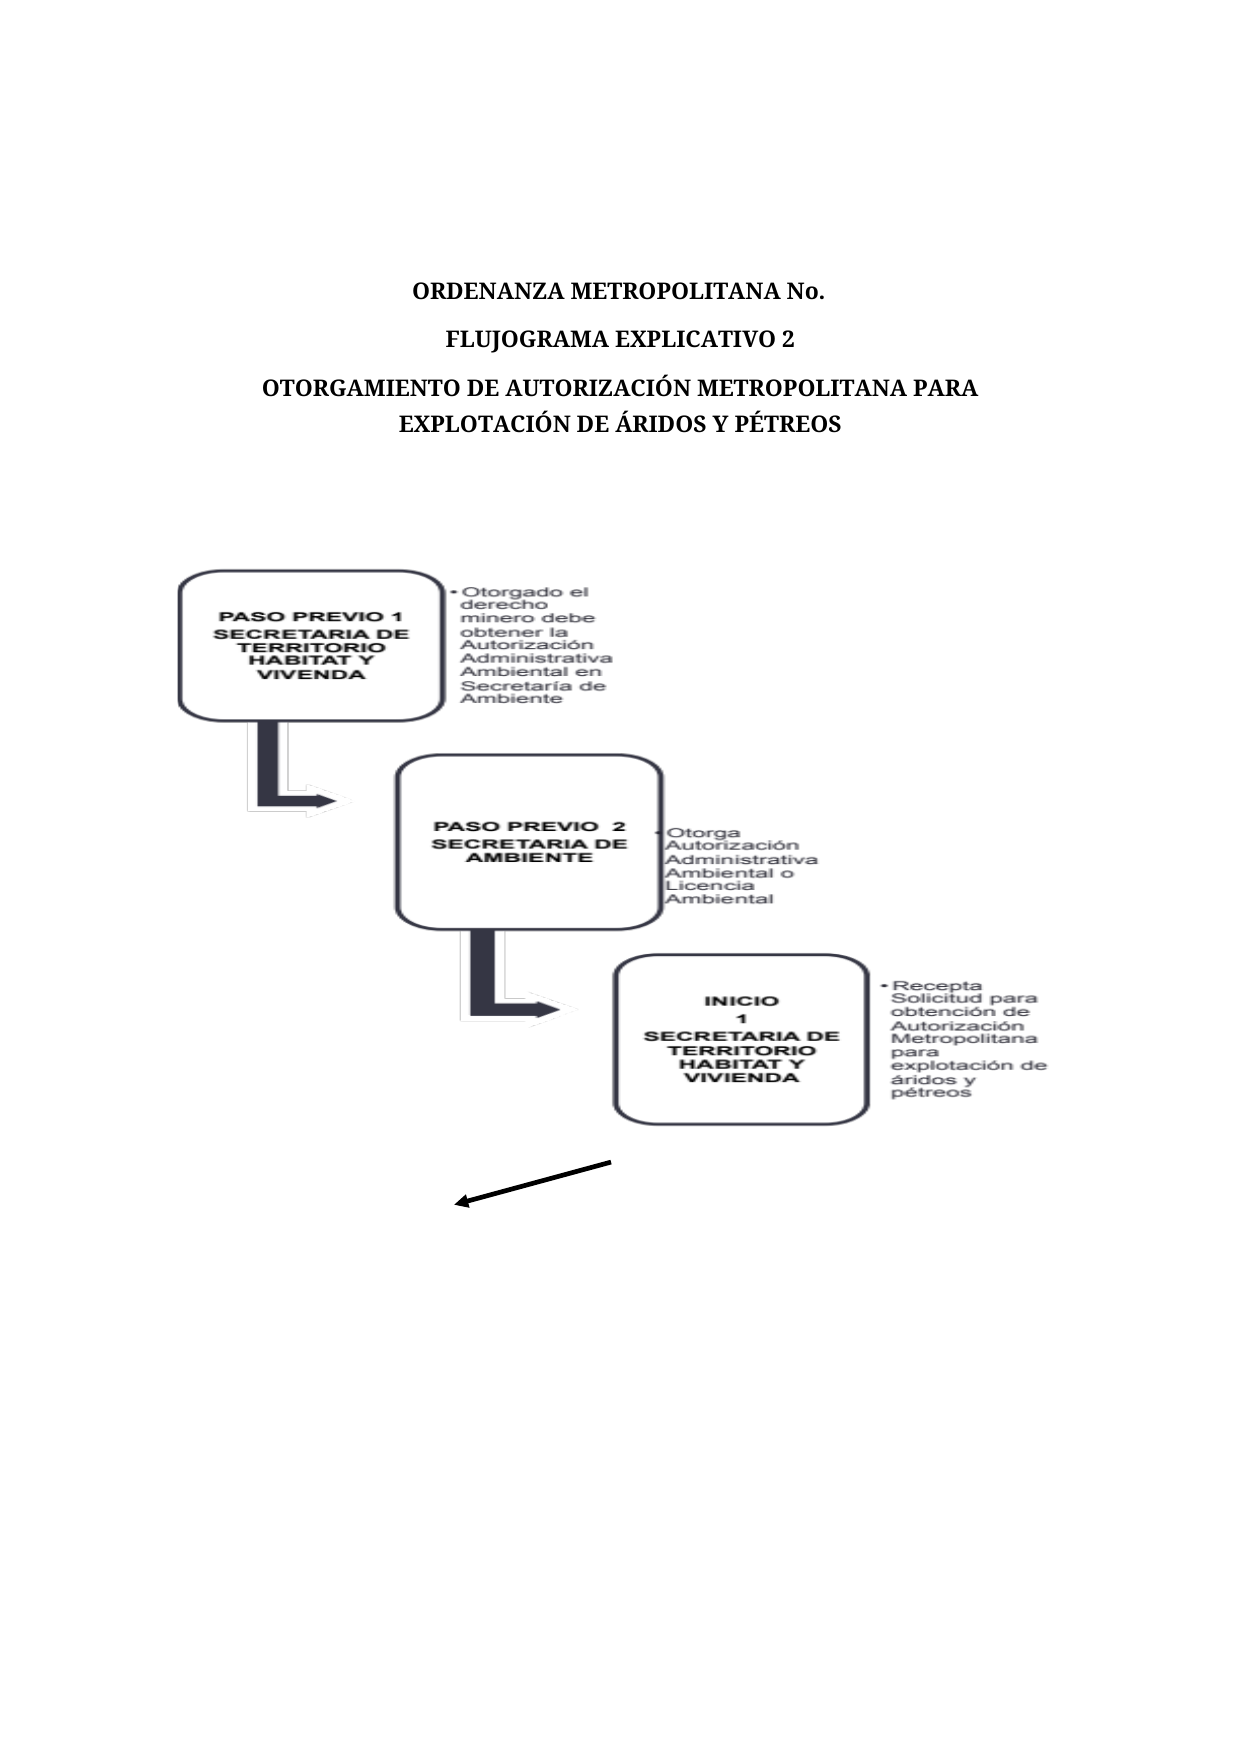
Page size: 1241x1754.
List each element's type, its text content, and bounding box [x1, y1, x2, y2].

text OTORGAMIENTO DE AUTORIZACIÓN METROPOLITANA PARA EXPLOTACIÓN DE ÁRIDOS Y PÉTREOS [177, 372, 1063, 439]
text FLUJOGRAMA EXPLICATIVO 2 [177, 323, 1063, 354]
